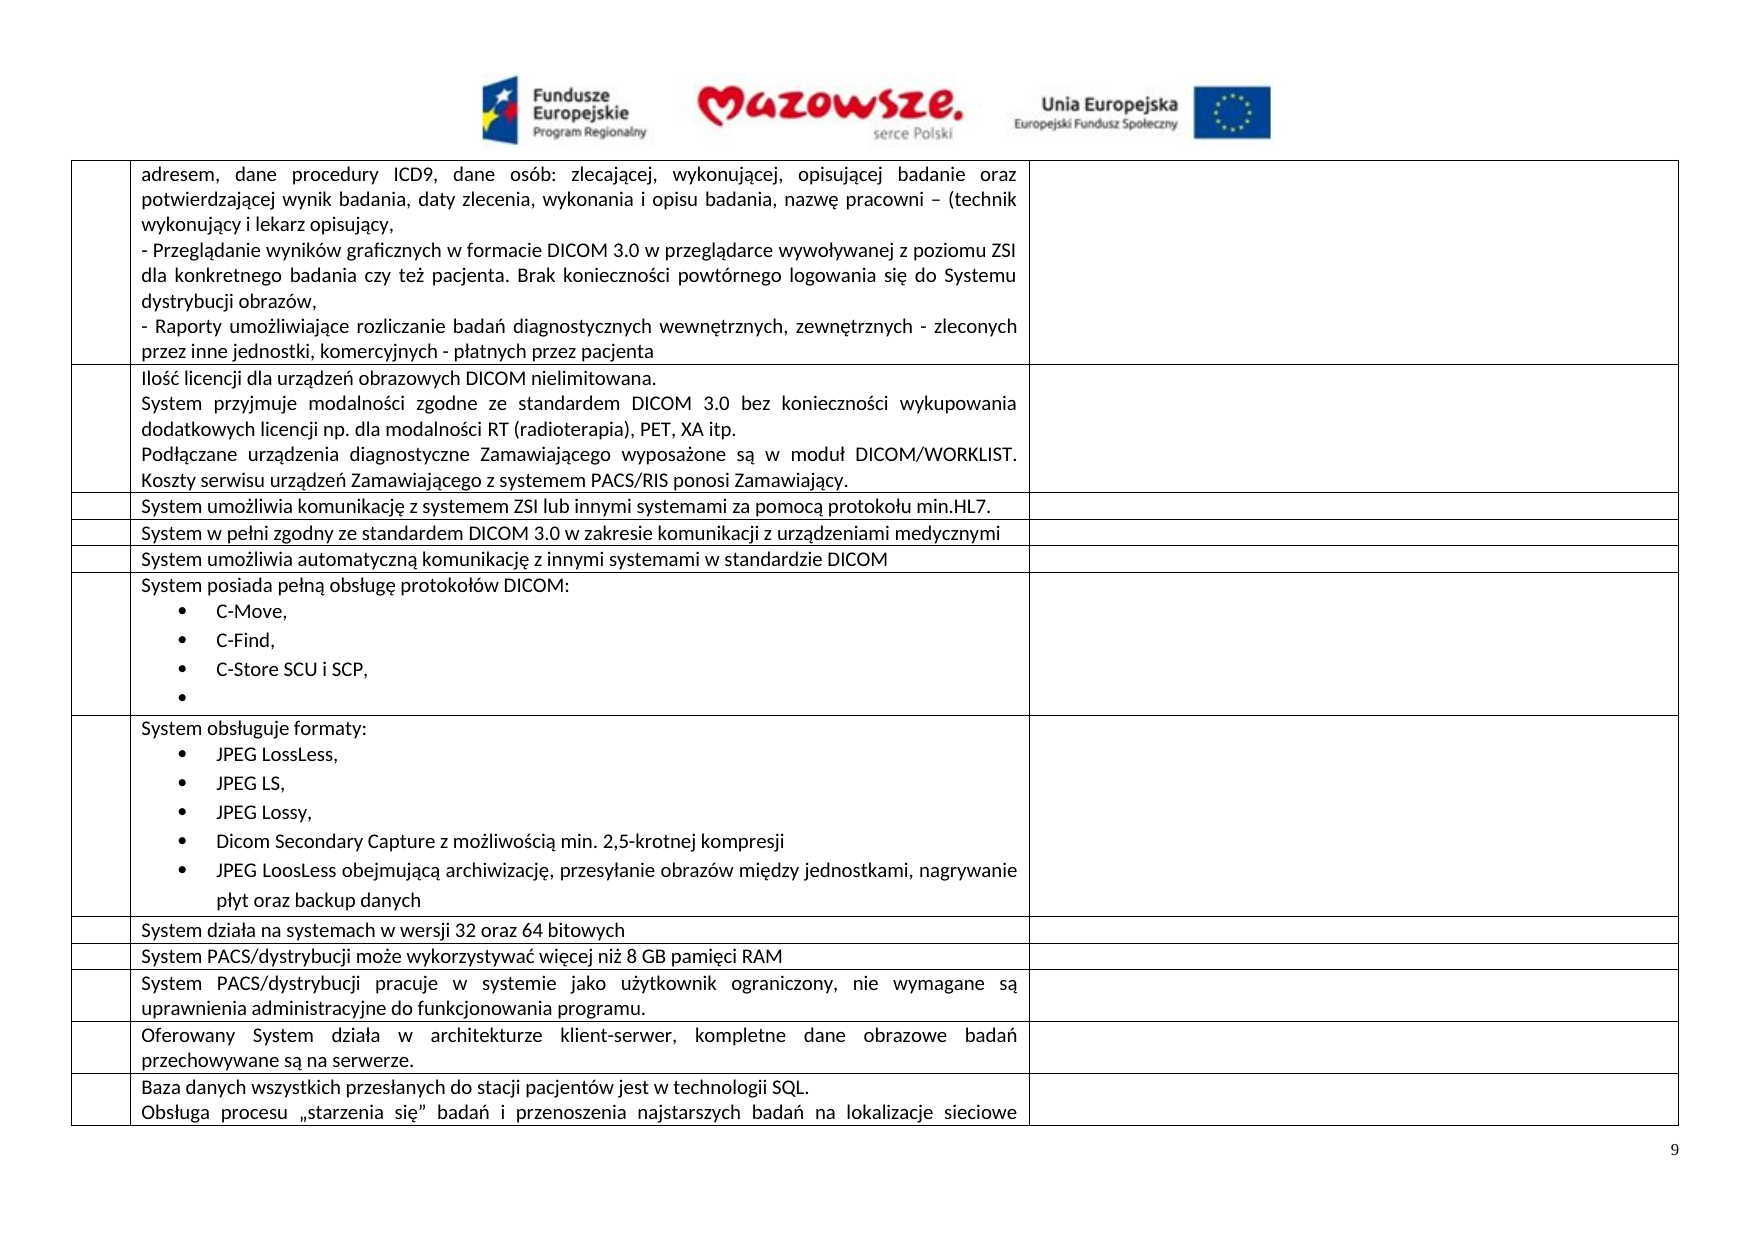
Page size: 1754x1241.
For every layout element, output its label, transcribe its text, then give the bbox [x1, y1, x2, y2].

table_cell [1030, 161, 1678, 364]
table_cell [1030, 1074, 1678, 1125]
table_cell [1030, 365, 1678, 492]
table_cell [1030, 716, 1678, 916]
table_cell [1030, 944, 1678, 969]
table_cell [72, 546, 130, 572]
table_cell [72, 917, 130, 943]
table_cell System obsługuje formaty: JPEG LossLess, JPEG LS, JPEG Lossy, Dicom Secondary Capture z możliwością min. 2,5-krotnej kompresji JPEG LoosLess obejmującą archiwizację, przesyłanie obrazów między jednostkami, nagrywanie płyt oraz backup danych [131, 716, 1029, 916]
table_cell [1030, 573, 1678, 714]
table_cell System w pełni zgodny ze standardem DICOM 3.0 w zakresie komunikacji z urządzeniami medycznymi [131, 520, 1029, 545]
table_cell [72, 1074, 130, 1125]
table_cell [1030, 1022, 1678, 1073]
table_cell System PACS/dystrybucji może wykorzystywać więcej niż 8 GB pamięci RAM [131, 944, 1029, 969]
table_cell [1030, 546, 1678, 572]
table_cell System umożliwia automatyczną komunikację z innymi systemami w standardzie DICOM [131, 546, 1029, 572]
picture [481, 73, 1274, 148]
table_cell System PACS/dystrybucji pracuje w systemie jako użytkownik ograniczony, nie wymagane są uprawnienia administracyjne do funkcjonowania programu. [131, 970, 1029, 1021]
table_cell [1030, 493, 1678, 519]
table_cell [1030, 970, 1678, 1021]
table_cell Ilość licencji dla urządzeń obrazowych DICOM nielimitowana. System przyjmuje modalności zgodne ze standardem DICOM 3.0 bez konieczności wykupowania dodatkowych licencji np. dla modalności RT (radioterapia), PET, XA itp. Podłączane urządzenia diagnostyczne Zamawiającego wyposażone są w moduł DICOM/WORKLIST. Koszty serwisu urządzeń Zamawiającego z systemem PACS/RIS ponosi Zamawiający. [131, 365, 1029, 492]
table_cell [72, 944, 130, 969]
table_cell System posiada pełną obsługę protokołów DICOM: C-Move, C-Find, C-Store SCU i SCP, [131, 573, 1029, 714]
table_cell System umożliwia komunikację z systemem ZSI lub innymi systemami za pomocą protokołu min.HL7. [131, 493, 1029, 519]
table_cell [72, 716, 130, 916]
table_cell Oferowany System działa w architekturze klient-serwer, kompletne dane obrazowe badań przechowywane są na serwerze. [131, 1022, 1029, 1073]
table_cell [72, 493, 130, 519]
table_cell [72, 161, 130, 364]
table_cell [1030, 520, 1678, 545]
table_cell [72, 970, 130, 1021]
table_cell [72, 520, 130, 545]
table_cell System działa na systemach w wersji 32 oraz 64 bitowych [131, 917, 1029, 943]
table_cell [1030, 917, 1678, 943]
table_cell [72, 573, 130, 714]
table_cell [72, 1022, 130, 1073]
table_cell [72, 365, 130, 492]
